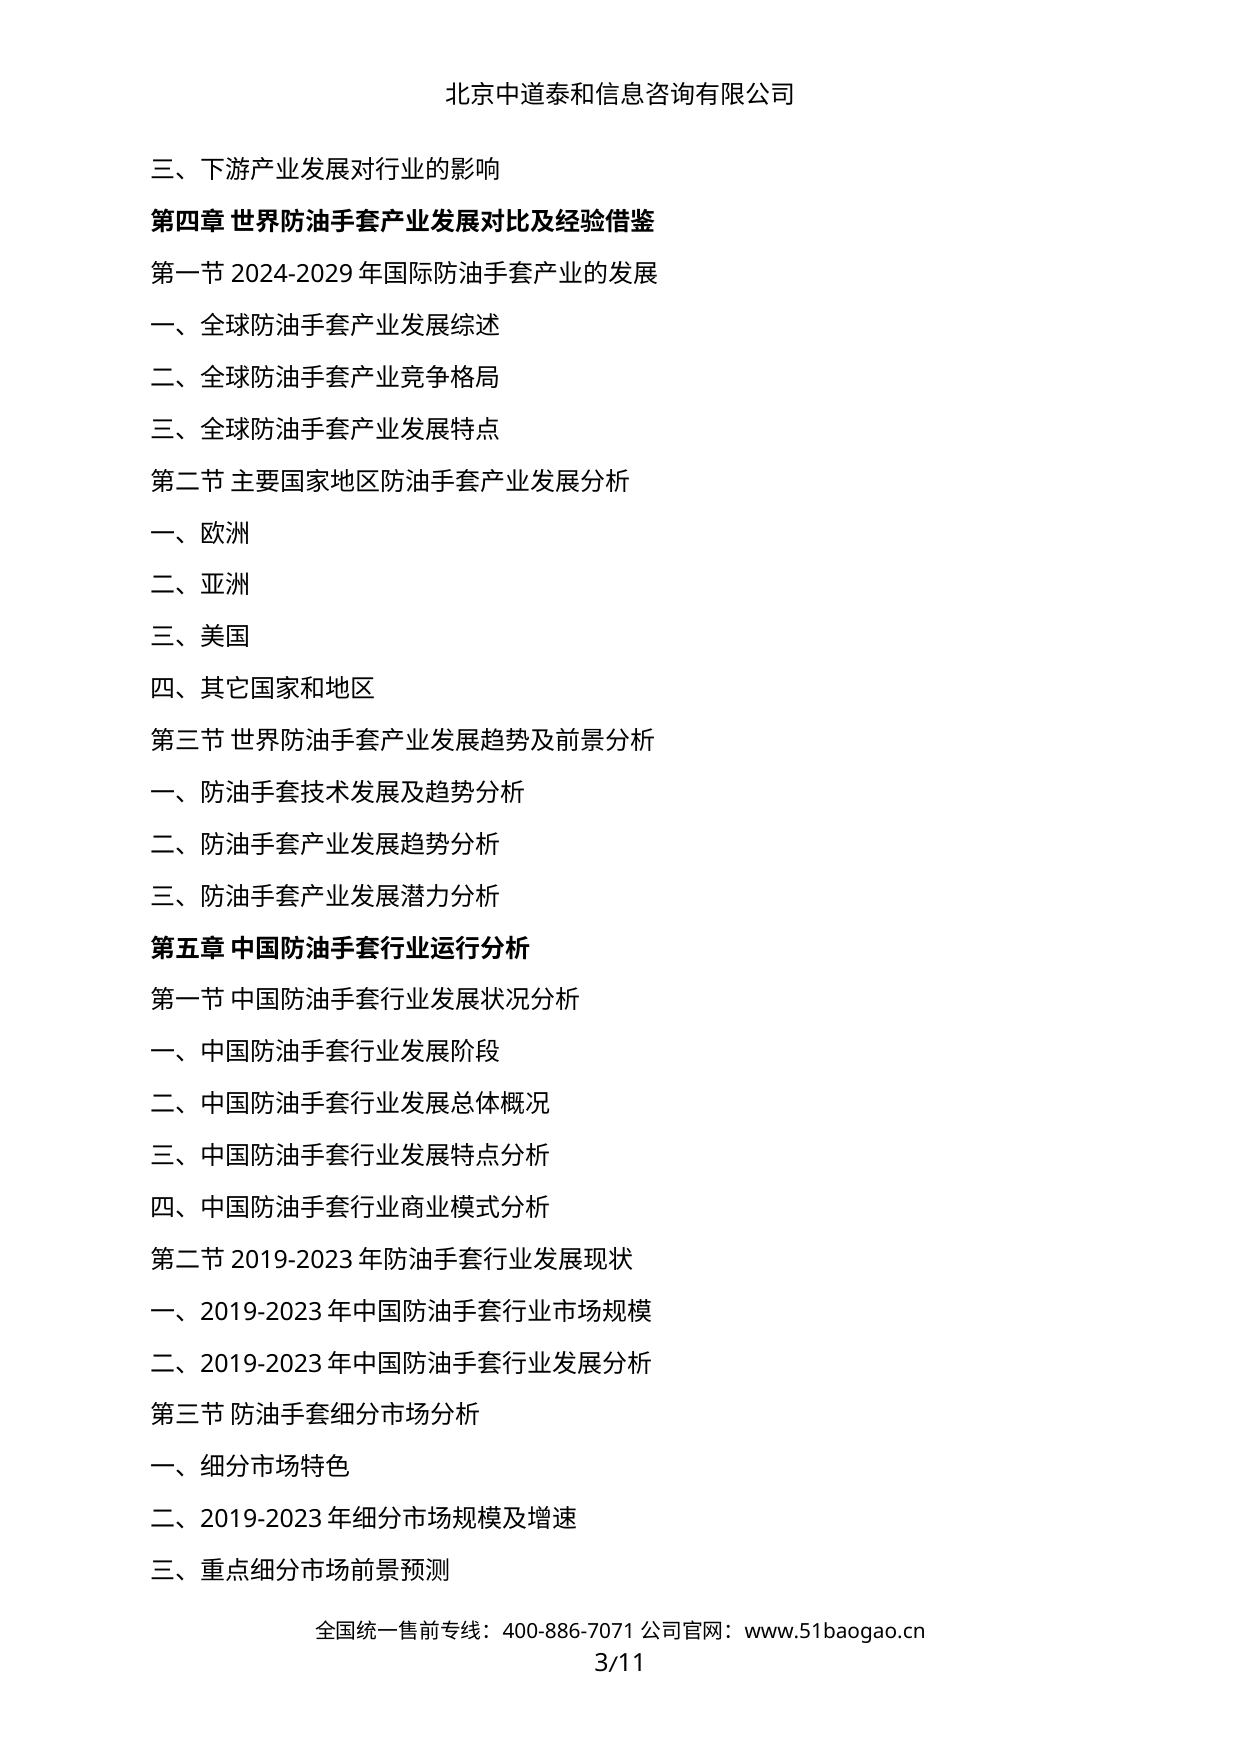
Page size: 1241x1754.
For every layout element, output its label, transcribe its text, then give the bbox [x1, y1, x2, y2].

text 第三节 防油手套细分市场分析 [150, 1395, 1090, 1431]
text 第一节 中国防油手套行业发展状况分析 [150, 980, 1090, 1016]
text 第四章 世界防油手套产业发展对比及经验借鉴 [150, 202, 1090, 238]
text 一、防油手套技术发展及趋势分析 [150, 772, 1090, 809]
text 一、中国防油手套行业发展阶段 [150, 1032, 1090, 1068]
text 第一节 2024-2029年国际防油手套产业的发展 [150, 254, 1090, 290]
text 四、中国防油手套行业商业模式分析 [150, 1187, 1090, 1224]
text 三、全球防油手套产业发展特点 [150, 409, 1090, 446]
text 一、2019-2023年中国防油手套行业市场规模 [150, 1291, 1090, 1327]
text 三、美国 [150, 617, 1090, 653]
text 二、2019-2023年细分市场规模及增速 [150, 1499, 1090, 1535]
text 一、全球防油手套产业发展综述 [150, 306, 1090, 342]
text 四、其它国家和地区 [150, 669, 1090, 705]
text 二、防油手套产业发展趋势分析 [150, 824, 1090, 861]
text 二、中国防油手套行业发展总体概况 [150, 1084, 1090, 1120]
text 二、亚洲 [150, 565, 1090, 601]
text 三、防油手套产业发展潜力分析 [150, 876, 1090, 912]
text 第二节 主要国家地区防油手套产业发展分析 [150, 461, 1090, 497]
text 二、全球防油手套产业竞争格局 [150, 357, 1090, 394]
text 三、下游产业发展对行业的影响 [150, 150, 1090, 186]
text 第五章 中国防油手套行业运行分析 [150, 928, 1090, 964]
text 第三节 世界防油手套产业发展趋势及前景分析 [150, 721, 1090, 757]
text 三、重点细分市场前景预测 [150, 1551, 1090, 1587]
text 第二节 2019-2023年防油手套行业发展现状 [150, 1239, 1090, 1276]
text 二、2019-2023年中国防油手套行业发展分析 [150, 1343, 1090, 1379]
text 一、细分市场特色 [150, 1447, 1090, 1483]
text 三、中国防油手套行业发展特点分析 [150, 1136, 1090, 1172]
text 一、欧洲 [150, 513, 1090, 549]
